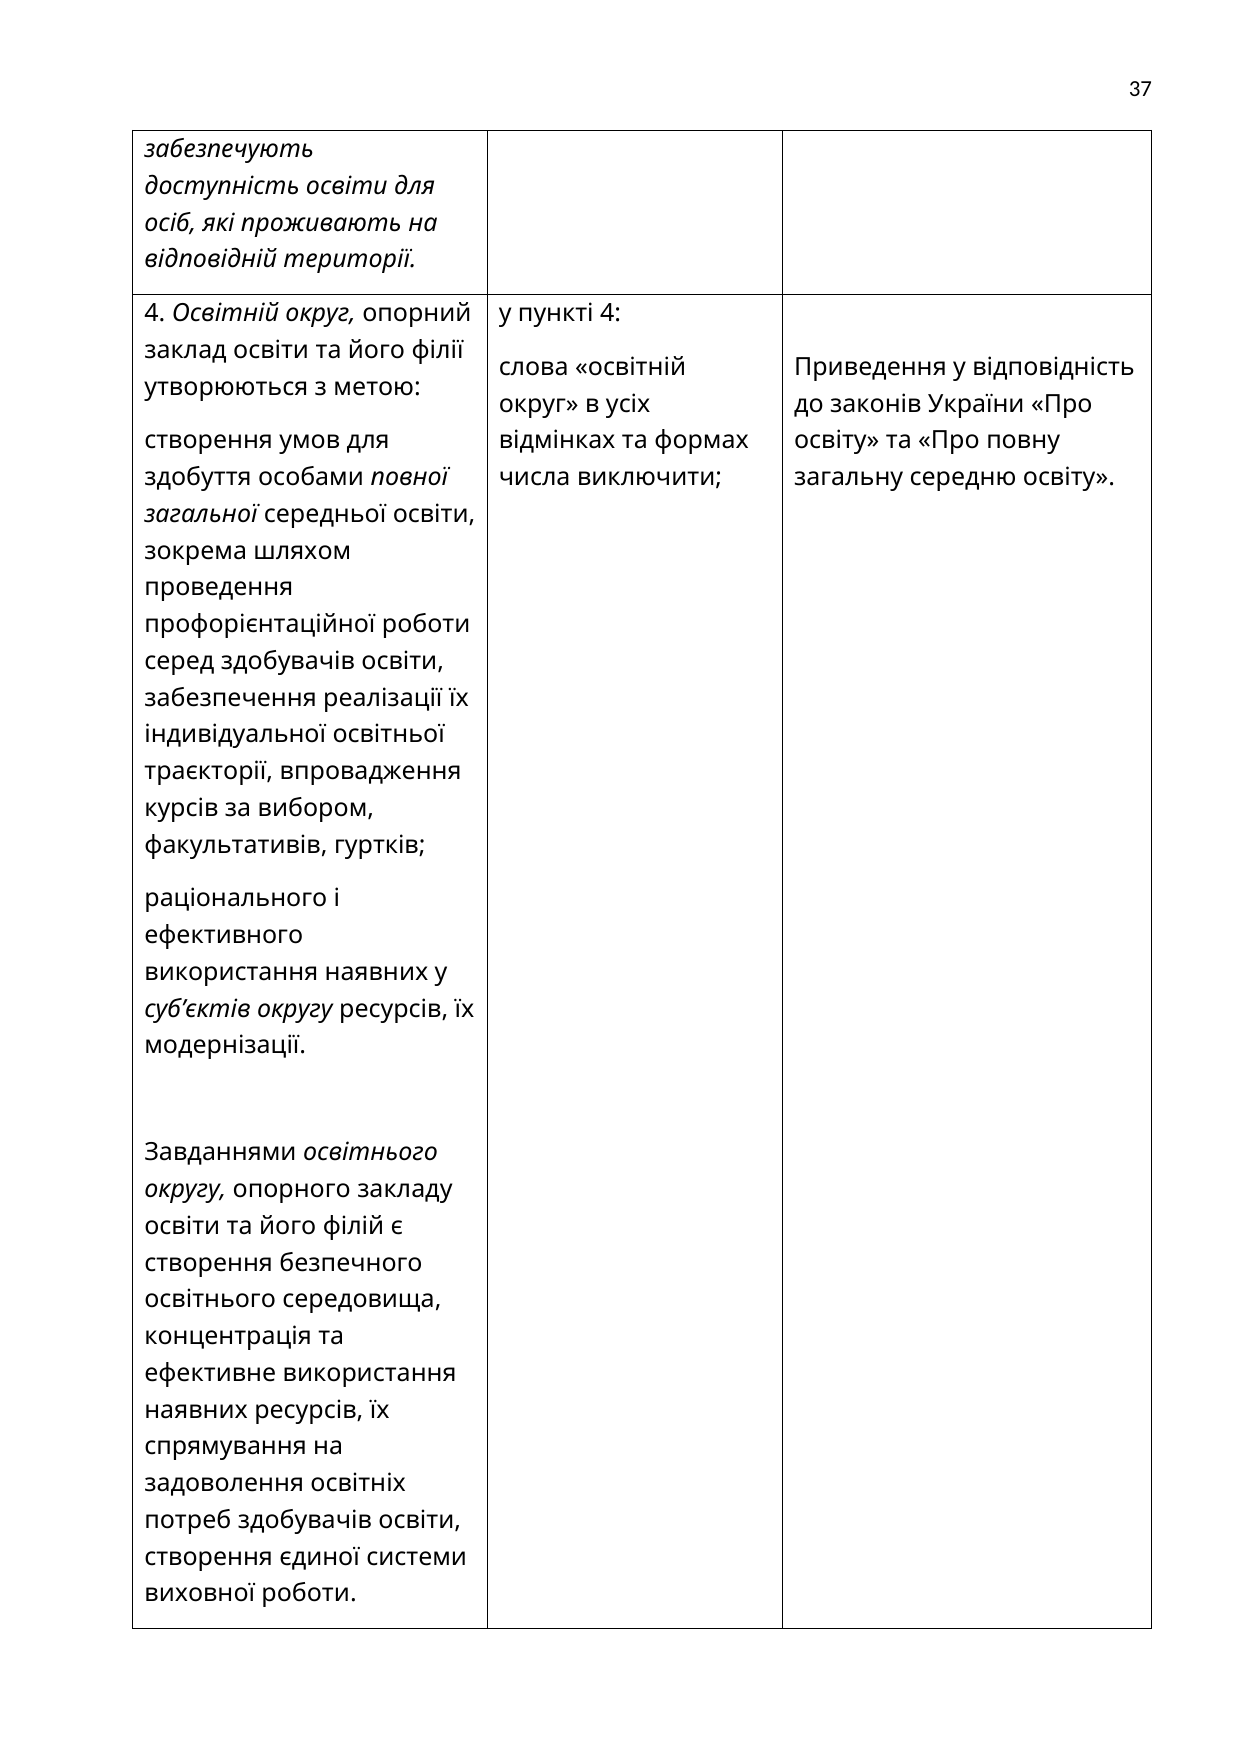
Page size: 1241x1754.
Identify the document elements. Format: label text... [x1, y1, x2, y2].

table_cell у пункті 4: слова «освітній округ» в усіх відмінках та формах числа виключити; [488, 295, 782, 1628]
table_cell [783, 131, 1151, 294]
table_cell 4. Освітній округ, опорний заклад освіти та його філії утворюються з метою: створення умов для здобуття особами повної загальної середньої освіти, зокрема шляхом проведення профорієнтаційної роботи серед здобувачів освіти, забезпечення реалізації їх індивідуальної освітньої траєкторії, впровадження курсів за вибором, факультативів, гуртків; раціонального і ефективного використання наявних у суб’єктів округу ресурсів, їх модернізації. Завданнями освітнього округу, опорного закладу освіти та його філій є створення безпечного освітнього середовища, концентрація та ефективне використання наявних ресурсів, їх спрямування на задоволення освітніх потреб здобувачів освіти, створення єдиної системи виховної роботи. [133, 295, 487, 1628]
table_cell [488, 131, 782, 294]
table_cell Приведення у відповідність до законів України «Про освіту» та «Про повну загальну середню освіту». [783, 295, 1151, 1628]
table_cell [133, 131, 487, 294]
